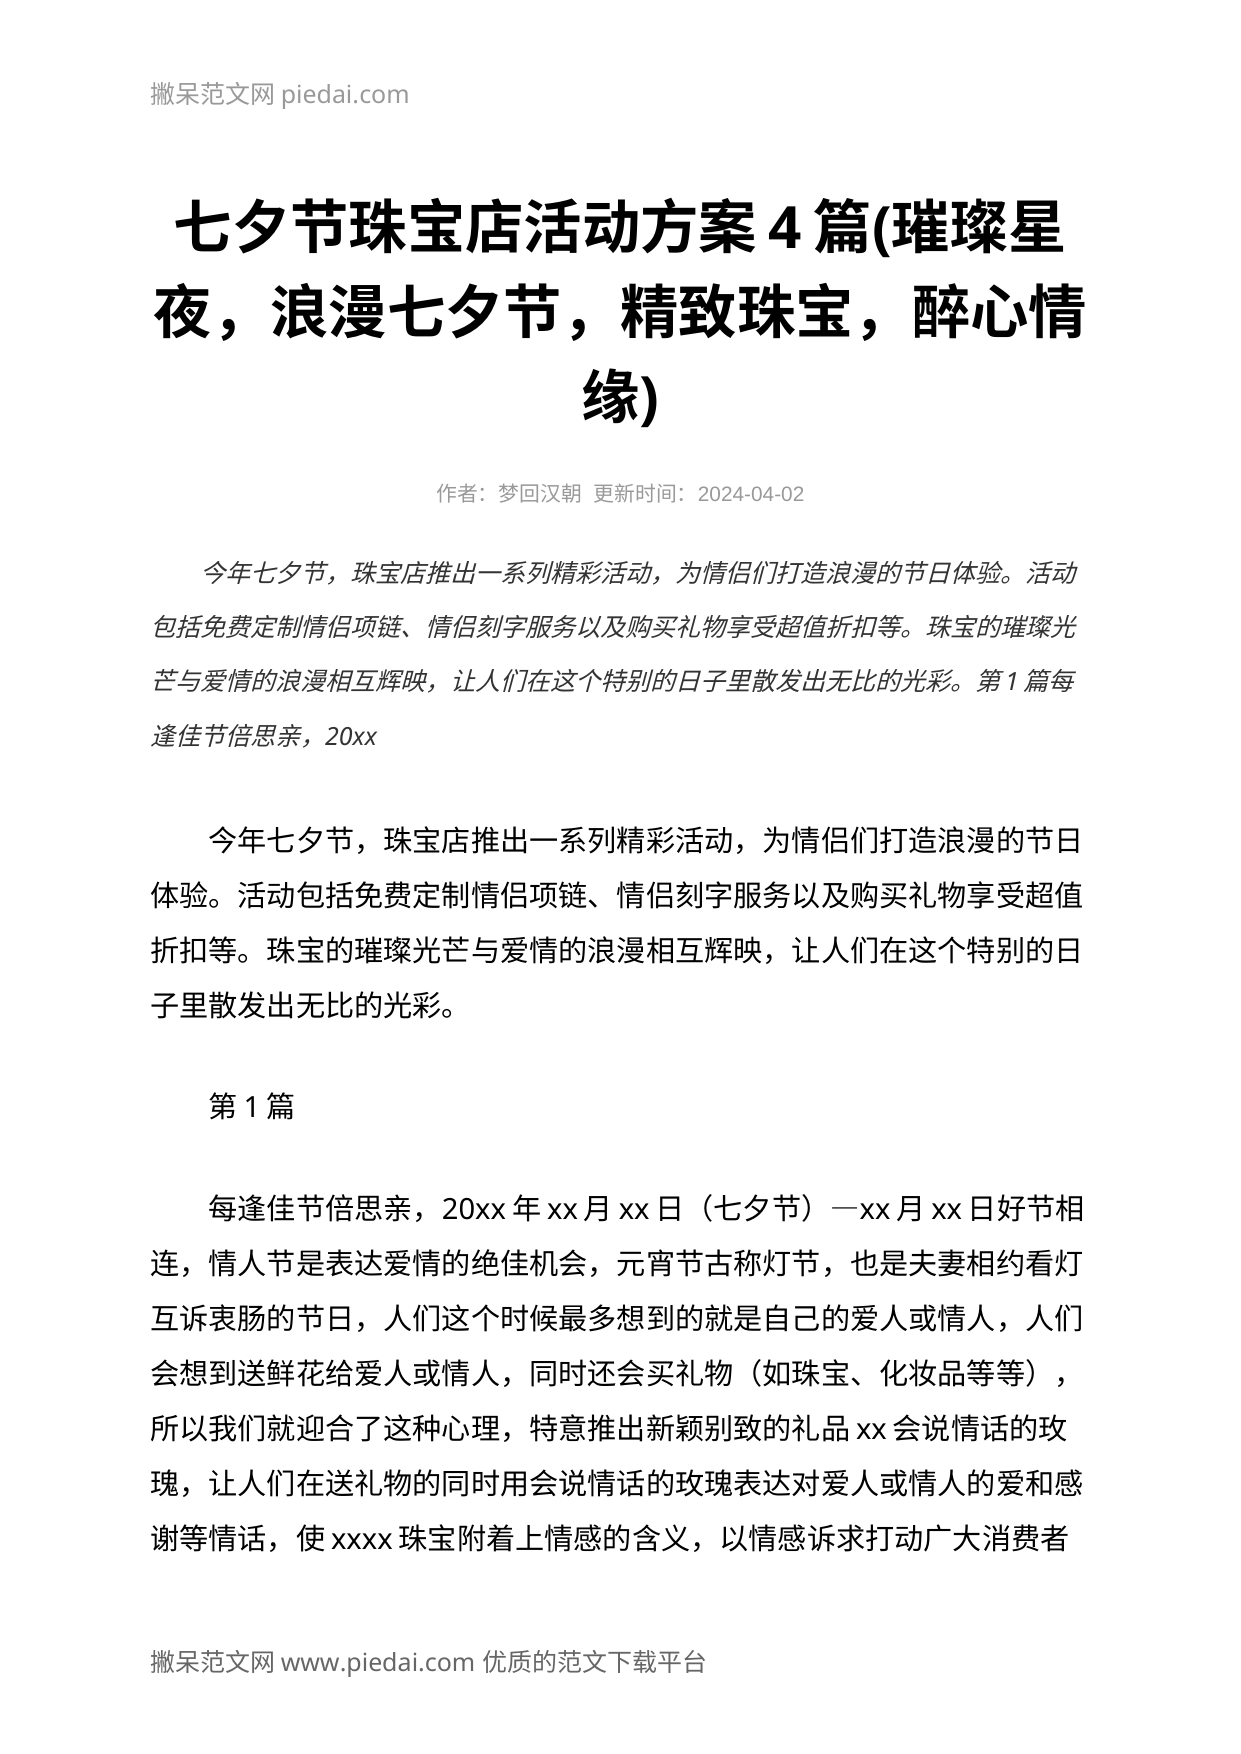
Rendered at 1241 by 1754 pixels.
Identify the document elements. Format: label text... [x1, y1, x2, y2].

subtitle 七夕节珠宝店活动方案4篇(璀璨星夜，浪漫七夕节，精致珠宝，醉心情缘) [150, 181, 1090, 435]
text 作者：梦回汉朝 更新时间：2024-04-02 [150, 482, 1090, 506]
text 第1篇 [150, 1084, 1090, 1126]
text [150, 1186, 1090, 1558]
text 今年七夕节，珠宝店推出一系列精彩活动，为情侣们打造浪漫的节日体验。活动包括免费定制情侣项链、情侣刻字服务以及购买礼物享受超值折扣等。珠宝的璀璨光芒与爱情的浪漫相互辉映，让人们在这个特别的日子里散发出无比的光彩。 [150, 817, 1090, 1024]
text 今年七夕节，珠宝店推出一系列精彩活动，为情侣们打造浪漫的节日体验。活动包括免费定制情侣项链、情侣刻字服务以及购买礼物享受超值折扣等。珠宝的璀璨光芒与爱情的浪漫相互辉映，让人们在这个特别的日子里散发出无比的光彩。第1篇每逢佳节倍思亲，20xx [150, 553, 1090, 752]
